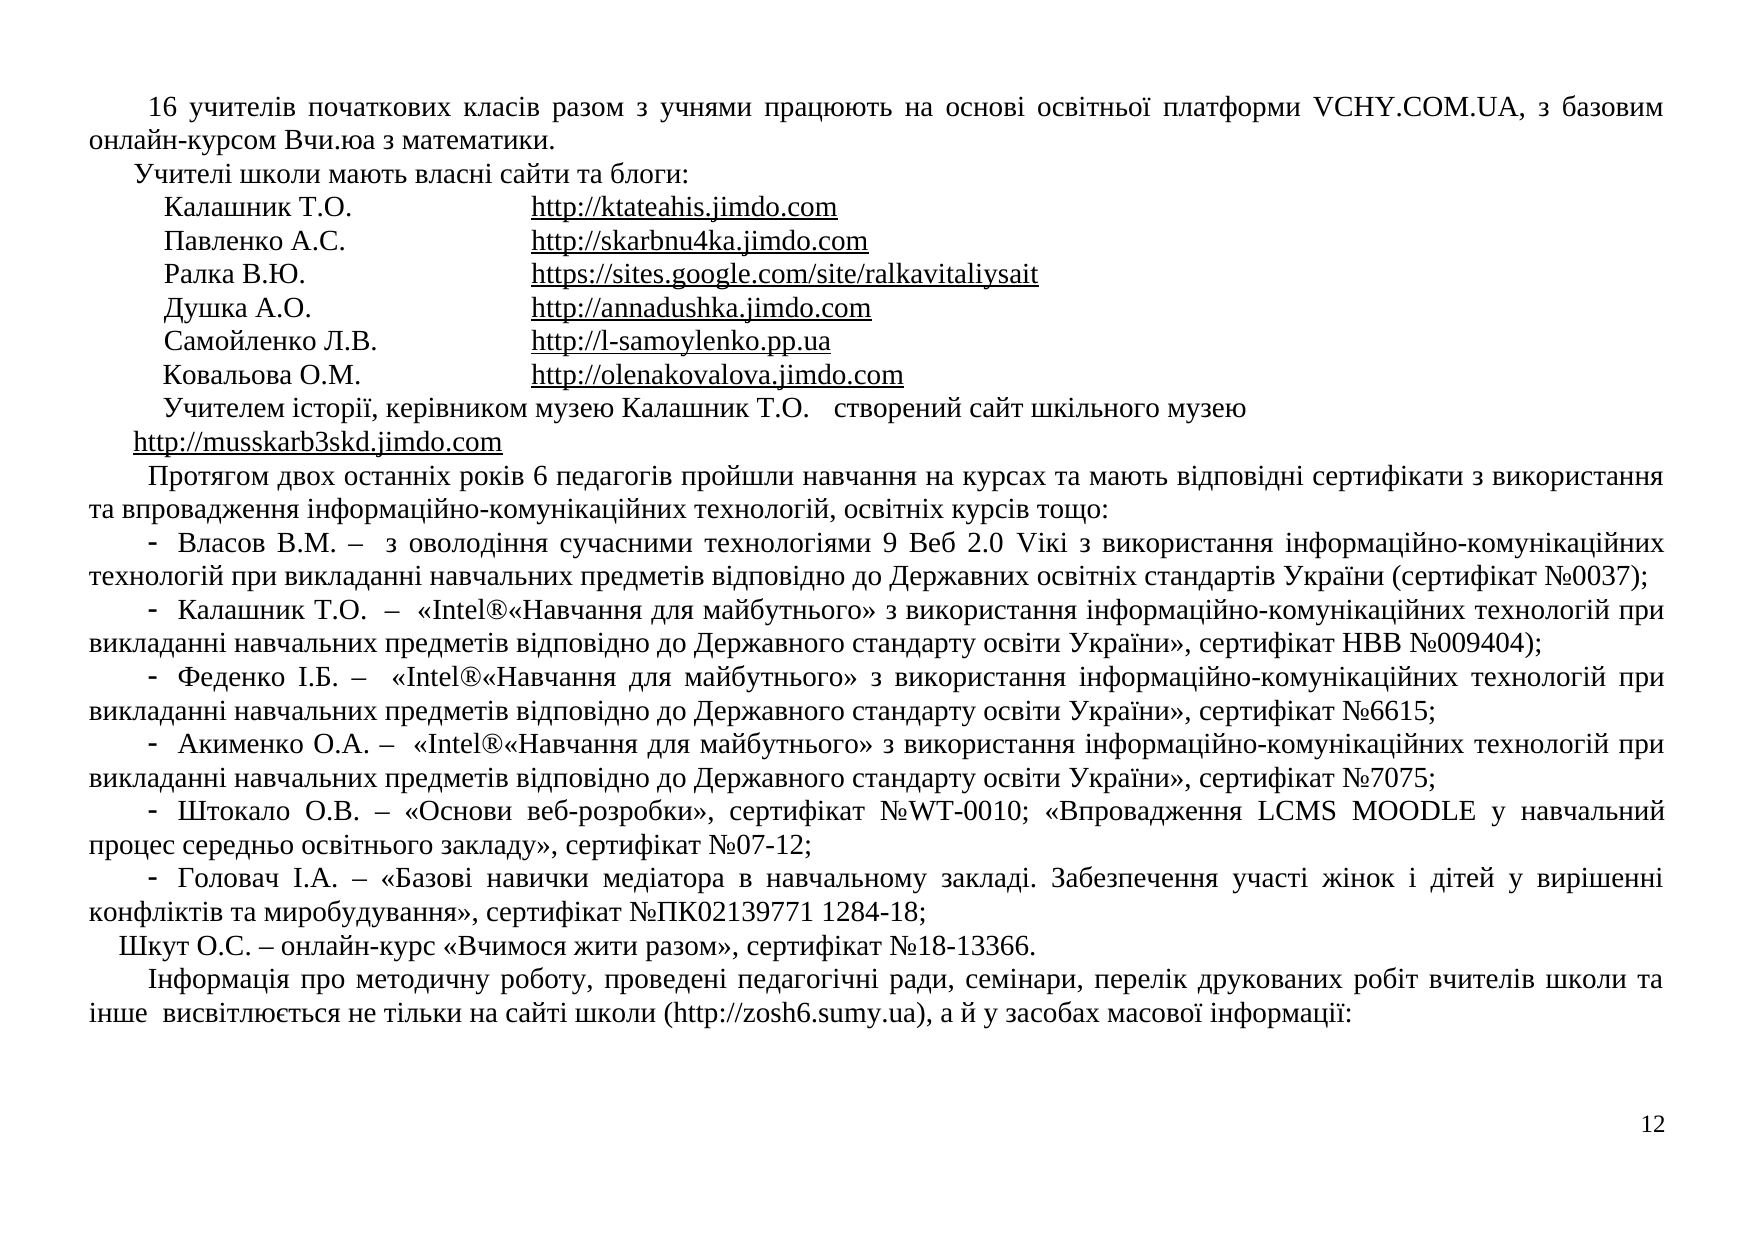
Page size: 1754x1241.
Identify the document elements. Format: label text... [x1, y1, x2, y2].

text Павленко А.С. http://skarbnu4ka.jimdo.com [164, 223, 1665, 256]
text Учителі школи мають власні сайти та блоги: [89, 156, 1665, 189]
text Протягом двох останніх років 6 педагогів пройшли навчання на курсах та мають відповідні сертифікати з використання та впровадження інформаційно-комунікаційних технологій, освітніх курсів тощо: [89, 458, 1665, 525]
text Ралка В.Ю. https://sites.google.com/site/ralkavitaliysait [164, 256, 1665, 290]
list Штокало О.В. – «Основи веб-розробки», сертифікат №WT-0010; «Впровадження LCMS MOODLE у навчальний процес середньо освітнього закладу», сертифікат №07-12; [89, 793, 1665, 861]
list Головач І.А. – «Базові навички медіатора в навчальному закладі. Забезпечення участі жінок і дітей у вирішенні конфліктів та миробудування», сертифікат №ПК02139771 1284-18; [89, 861, 1665, 928]
text Калашник Т.О. http://ktateahis.jimdo.com [164, 189, 1665, 223]
text Самойленко Л.В. http://l-samoylenko.pp.ua [164, 323, 1665, 357]
list Калашник Т.О. – «Intel®«Навчання для майбутнього» з використання інформаційно-комунікаційних технологій при викладанні навчальних предметів відповідно до Державного стандарту освіти України», сертифікат НВВ №009404); [89, 592, 1665, 659]
text Шкут О.С. – онлайн-курс «Вчимося жити разом», сертифікат №18-13366. [118, 928, 1665, 961]
list Акименко О.А. – «Intel®«Навчання для майбутнього» з використання інформаційно-комунікаційних технологій при викладанні навчальних предметів відповідно до Державного стандарту освіти України», сертифікат №7075; [89, 726, 1665, 793]
text Інформація про методичну роботу, проведені педагогічні ради, семінари, перелік друкованих робіт вчителів школи та інше висвітлюється не тільки на сайті школи (http://zosh6.sumy.ua), а й у засобах масової інформації: [89, 961, 1665, 1028]
text Ковальова О.М. http://olenakovalova.jimdo.com [162, 357, 1665, 391]
list Власов В.М. – з оволодіння сучасними технологіями 9 Веб 2.0 Vікі з використання інформаційно-комунікаційних технологій при викладанні навчальних предметів відповідно до Державних освітніх стандартів України (сертифікат №0037); [89, 525, 1665, 592]
text Душка А.О. http://annadushka.jimdo.com [164, 290, 1665, 323]
list Феденко І.Б. – «Intel®«Навчання для майбутнього» з використання інформаційно-комунікаційних технологій при викладанні навчальних предметів відповідно до Державного стандарту освіти України», сертифікат №6615; [89, 659, 1665, 726]
text 16 учителів початкових класів разом з учнями працюють на основі освітньої платформи VCHY.COM.UA, з базовим онлайн-курсом Вчи.юа з математики. [89, 89, 1665, 156]
text Учителем історії, керівником музею Калашник Т.О. створений сайт шкільного музею http://musskarb3skd.jimdo.com [118, 391, 1665, 458]
